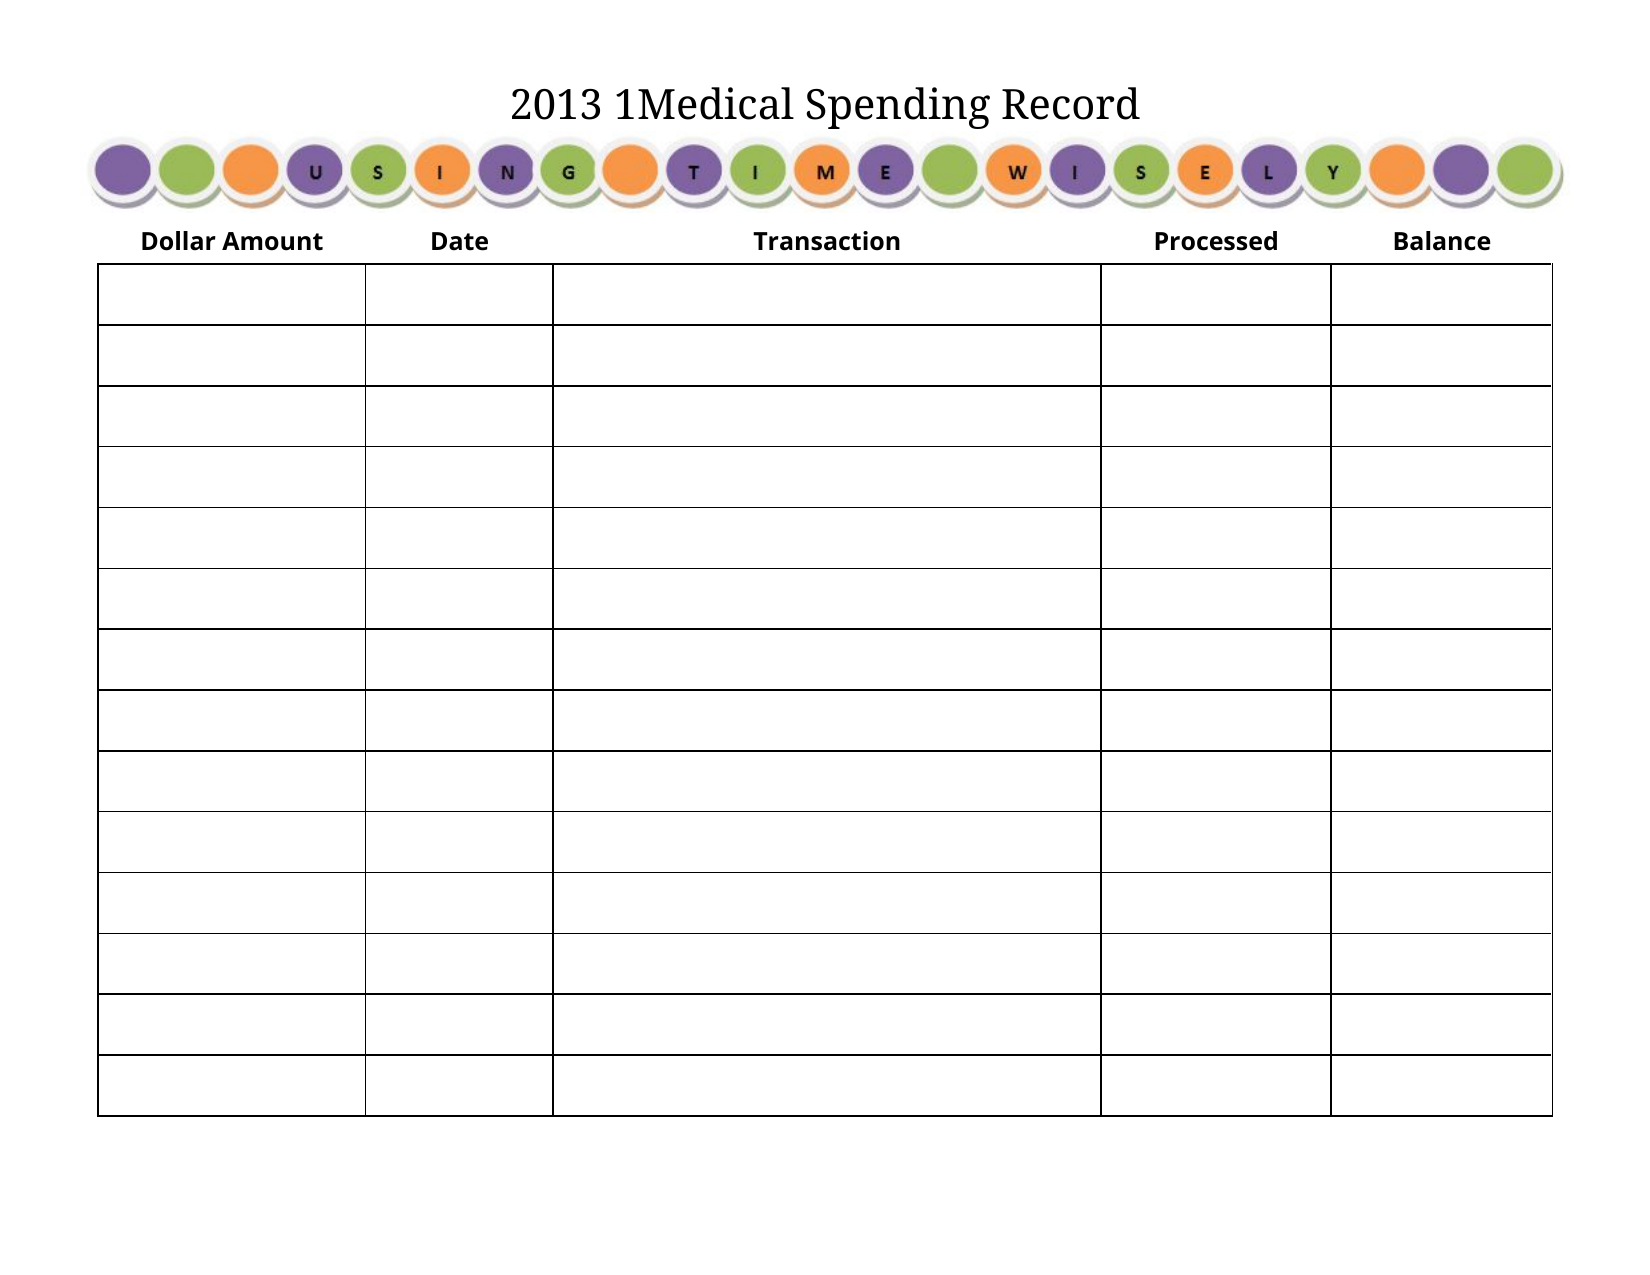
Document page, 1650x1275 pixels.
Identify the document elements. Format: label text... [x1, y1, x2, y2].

table_cell [1102, 691, 1330, 750]
table_cell [1332, 446, 1552, 507]
table_cell [1332, 263, 1552, 324]
table_cell [1332, 628, 1552, 689]
table_cell [554, 387, 1100, 446]
table_cell [554, 1056, 1100, 1115]
table_cell [1102, 387, 1330, 446]
table_cell [1332, 385, 1552, 446]
table_cell [99, 1056, 365, 1115]
text 2013 Medical Spending Record [75, 75, 1575, 132]
table_cell [554, 812, 1100, 872]
table_cell [99, 934, 365, 993]
table_cell [1332, 507, 1552, 567]
table_cell [366, 995, 552, 1054]
table_cell [1332, 811, 1552, 872]
table_cell [1102, 265, 1330, 324]
table_cell [1102, 630, 1330, 689]
table_header Date [366, 213, 553, 263]
table_cell [554, 934, 1100, 993]
table_cell [1102, 326, 1330, 385]
table_cell [366, 326, 552, 385]
table_cell [99, 630, 365, 689]
table_cell [99, 508, 365, 567]
table_header Processed [1101, 213, 1331, 263]
table_cell [554, 691, 1100, 750]
table_cell [554, 508, 1100, 567]
table_cell [99, 265, 365, 324]
table_cell [1102, 447, 1330, 507]
table_cell [366, 691, 552, 750]
table_cell [554, 630, 1100, 689]
table_cell [554, 995, 1100, 1054]
table_cell [366, 812, 552, 872]
table_cell [554, 265, 1100, 324]
table_cell [366, 447, 552, 507]
table_cell [554, 873, 1100, 932]
table_cell [99, 995, 365, 1054]
table_cell [99, 569, 365, 628]
table_cell [366, 873, 552, 932]
table_cell [554, 447, 1100, 507]
table_cell [99, 387, 365, 446]
table_header Transaction [553, 213, 1101, 263]
table_cell [1102, 569, 1330, 628]
picture [80, 131, 1570, 213]
table_cell [1332, 324, 1552, 385]
table_cell [554, 569, 1100, 628]
table_cell [366, 265, 552, 324]
table_cell [1332, 568, 1552, 628]
table_cell [1102, 1056, 1330, 1115]
table_cell [1332, 933, 1552, 993]
table_cell [99, 447, 365, 507]
table_cell [1332, 750, 1552, 811]
table_cell [1102, 873, 1330, 932]
table_cell [1102, 752, 1330, 811]
table_cell [99, 691, 365, 750]
table_header Dollar Amount [98, 213, 366, 263]
table_cell [366, 387, 552, 446]
table_cell [366, 630, 552, 689]
table_cell [1332, 872, 1552, 932]
table_header Balance [1331, 213, 1552, 263]
table_cell [366, 934, 552, 993]
table_cell [366, 752, 552, 811]
table_cell [554, 752, 1100, 811]
table_cell [1102, 508, 1330, 567]
table_cell [99, 812, 365, 872]
table_cell [366, 1056, 552, 1115]
table_cell [1102, 812, 1330, 872]
table_cell [1332, 689, 1552, 750]
table_cell [99, 752, 365, 811]
table_cell [1332, 1054, 1552, 1115]
table_cell [366, 569, 552, 628]
table_cell [1102, 934, 1330, 993]
table_cell [1102, 995, 1330, 1054]
table_cell [1332, 993, 1552, 1054]
table_cell [99, 873, 365, 932]
table_cell [366, 508, 552, 567]
table_cell [99, 326, 365, 385]
table_cell [554, 326, 1100, 385]
